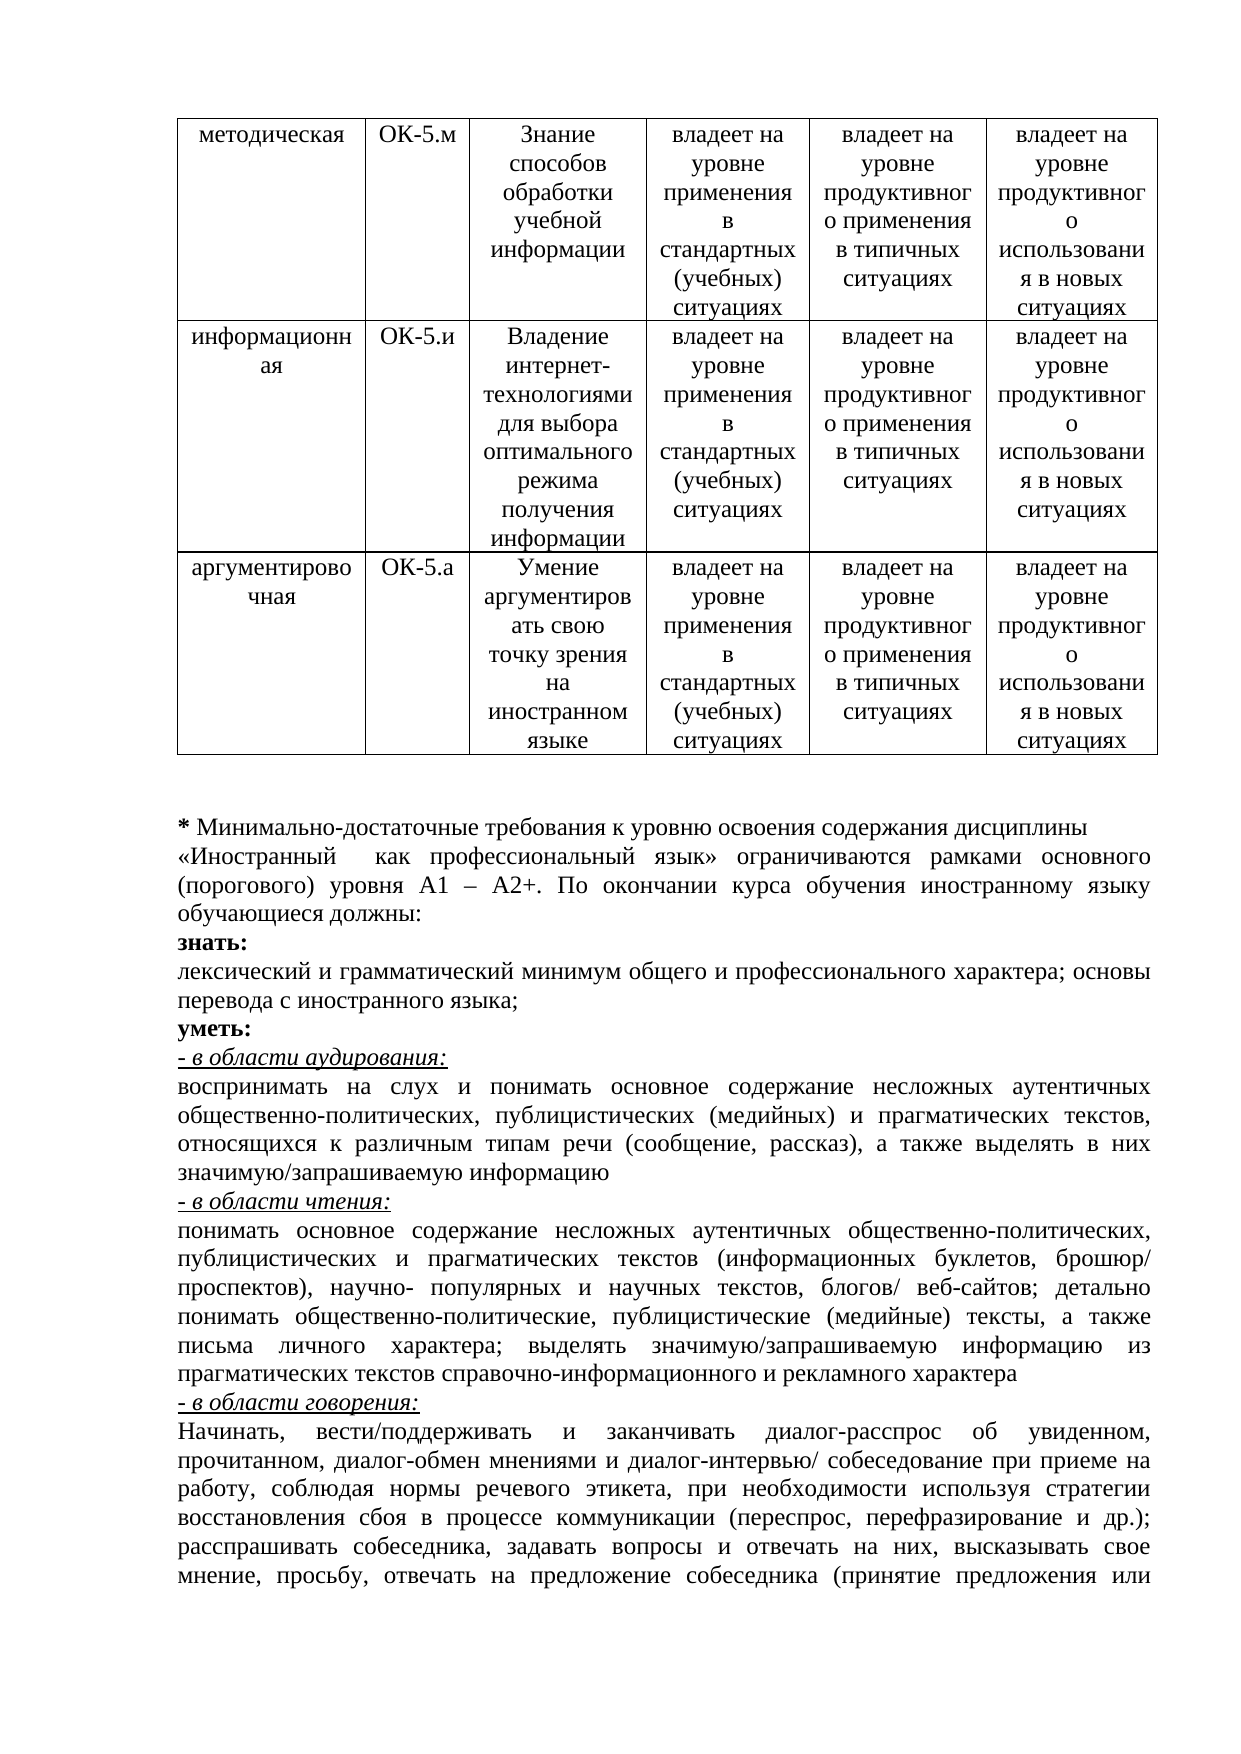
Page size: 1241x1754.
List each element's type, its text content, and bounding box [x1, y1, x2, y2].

text * Минимально-достаточные требования к уровню освоения содержания дисциплины [177, 812, 1152, 841]
table_cell владеет на уровне применения в стандартных (учебных) ситуациях [647, 321, 809, 551]
text воспринимать на слух и понимать основное содержание несложных аутентичных общественно-политических, публицистических (медийных) и прагматических текстов, относящихся к различным типам речи (сообщение, рассказ), а также выделять в них значимую/запрашиваемую информацию [177, 1071, 1152, 1186]
table_cell Умение аргументировать свою точку зрения на иностранном языке [470, 553, 646, 754]
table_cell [810, 119, 986, 320]
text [177, 1416, 1152, 1588]
table_cell информационная [178, 321, 365, 551]
text знать: [177, 927, 1152, 956]
table_cell ОК-5.м [366, 119, 469, 320]
table_cell аргументировочная [178, 553, 365, 754]
text лексический и грамматический минимум общего и профессионального характера; основы перевода с иностранного языка; [177, 956, 1152, 1013]
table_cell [647, 119, 809, 320]
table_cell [987, 119, 1157, 320]
table_cell владеет на уровне продуктивного применения в типичных ситуациях [810, 321, 986, 551]
table_cell Знание способов обработки учебной информации [470, 119, 646, 320]
text понимать основное содержание несложных аутентичных общественно-политических, публицистических и прагматических текстов (информационных буклетов, брошюр/ проспектов), научно- популярных и научных текстов, блогов/ веб-сайтов; детально понимать общественно-политические, публицистические (медийные) тексты, а также письма личного характера; выделять значимую/запрашиваемую информацию из прагматических текстов справочно-информационного и рекламного характера [177, 1215, 1152, 1387]
table_cell владеет на уровне продуктивного использования в новых ситуациях [987, 321, 1157, 551]
text - в области говорения: [177, 1387, 1152, 1416]
table_cell владеет на уровне применения в стандартных (учебных) ситуациях [647, 553, 809, 754]
table_cell владеет на уровне продуктивного применения в типичных ситуациях [810, 553, 986, 754]
text уметь: [177, 1013, 1152, 1042]
text «Иностранный как профессиональный язык» ограничиваются рамками основного (порогового) уровня A1 – A2+. По окончании курса обучения иностранному языку обучающиеся должны: [177, 841, 1152, 927]
text - в области чтения: [177, 1186, 1152, 1215]
table_cell методическая [178, 119, 365, 320]
text - в области аудирования: [177, 1042, 1152, 1071]
table_cell владеет на уровне продуктивного использования в новых ситуациях [987, 553, 1157, 754]
table_cell ОК-5.и [366, 321, 469, 551]
table_cell ОК-5.а [366, 553, 469, 754]
table_cell Владение интернет-технологиями для выбора оптимального режима получения информации [470, 321, 646, 551]
